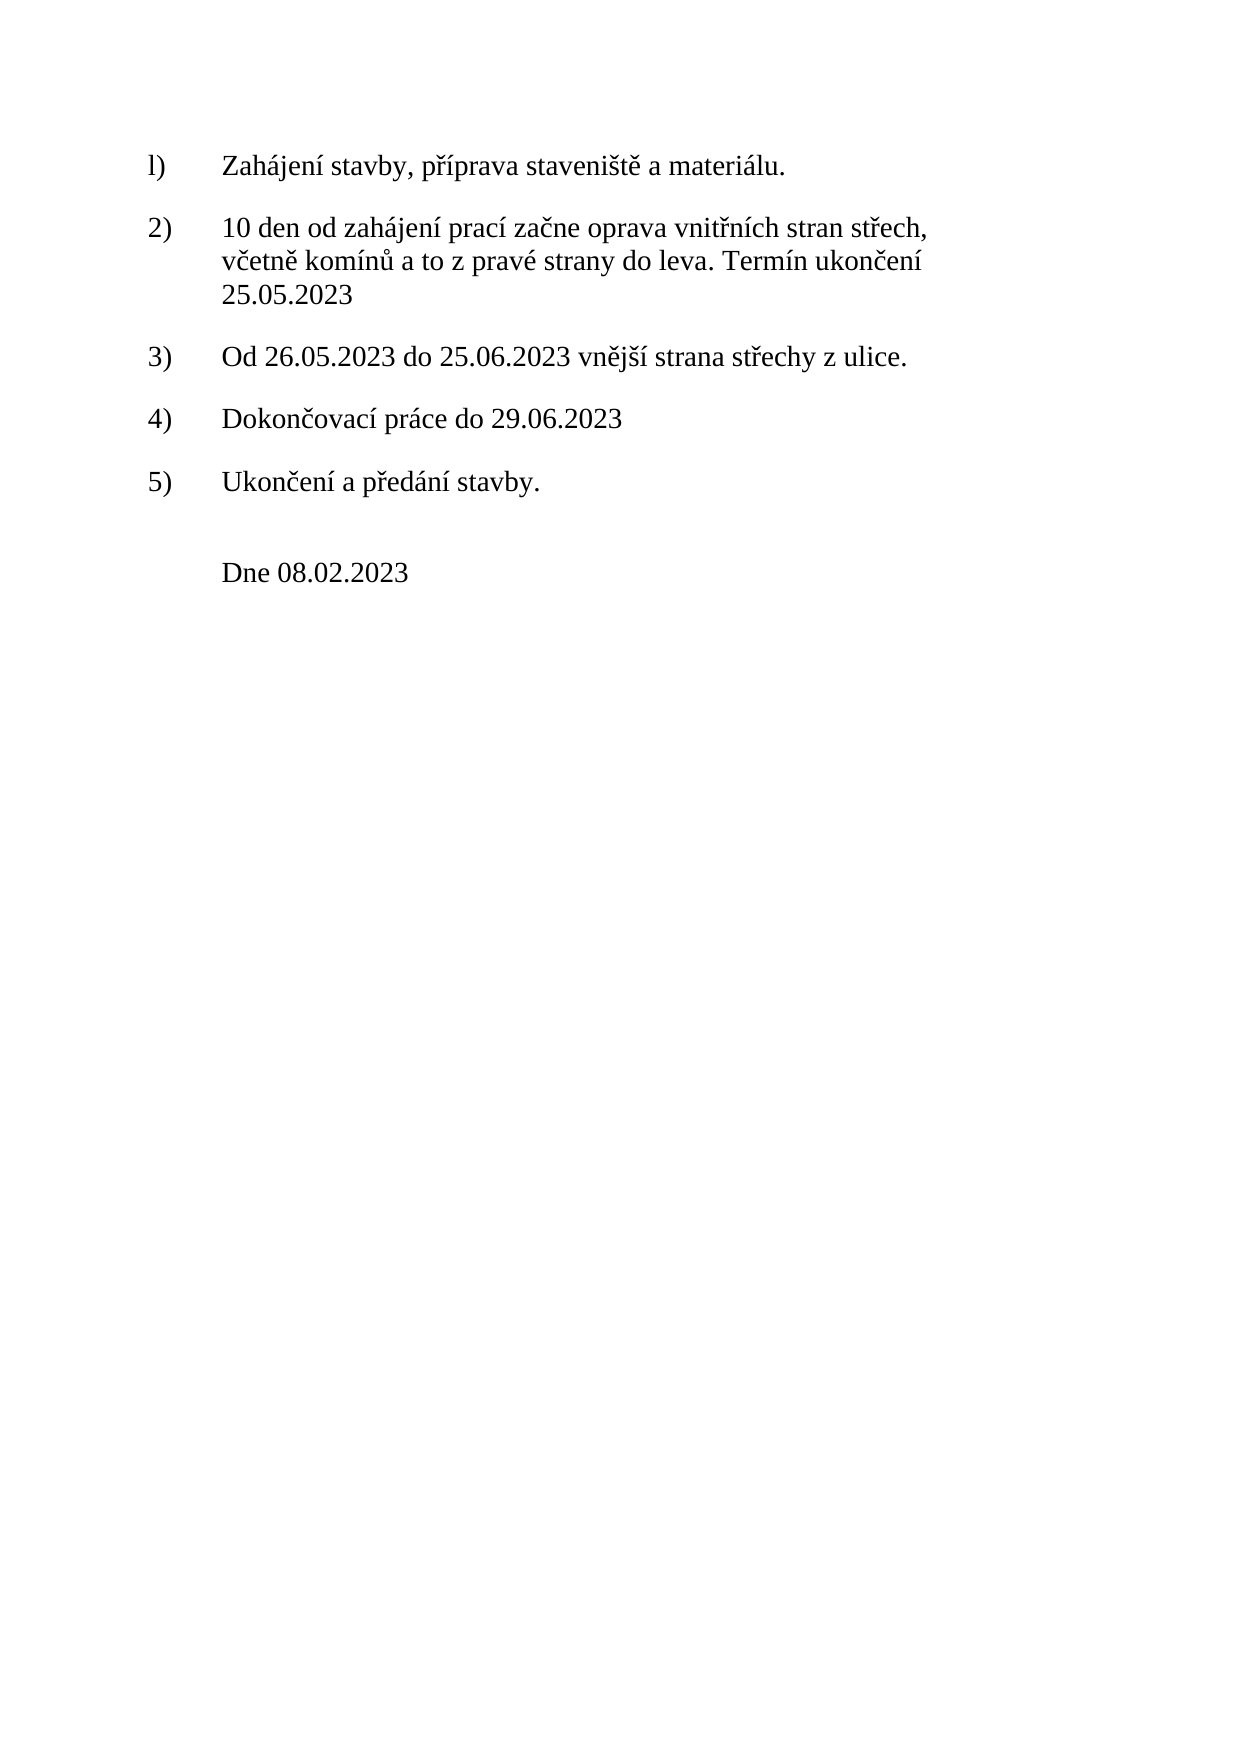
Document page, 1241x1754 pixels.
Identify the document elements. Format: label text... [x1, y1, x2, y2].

text 2) 10 den od zahájení prací začne oprava vnitřních stran střech, včetně komínů a to z pravé strany do leva. Termín ukončení 25.05.2023 [148, 210, 1093, 339]
text l) Zahájení stavby, příprava staveniště a materiálu. [148, 148, 1093, 210]
text 4) Dokončovací práce do 29.06.2023 [148, 402, 1093, 464]
text 5) Ukončení a předání stavby. [148, 464, 1093, 526]
text Dne 08.02.2023 [148, 555, 1093, 588]
text 3) Od 26.05.2023 do 25.06.2023 vnější strana střechy z ulice. [148, 339, 1093, 402]
